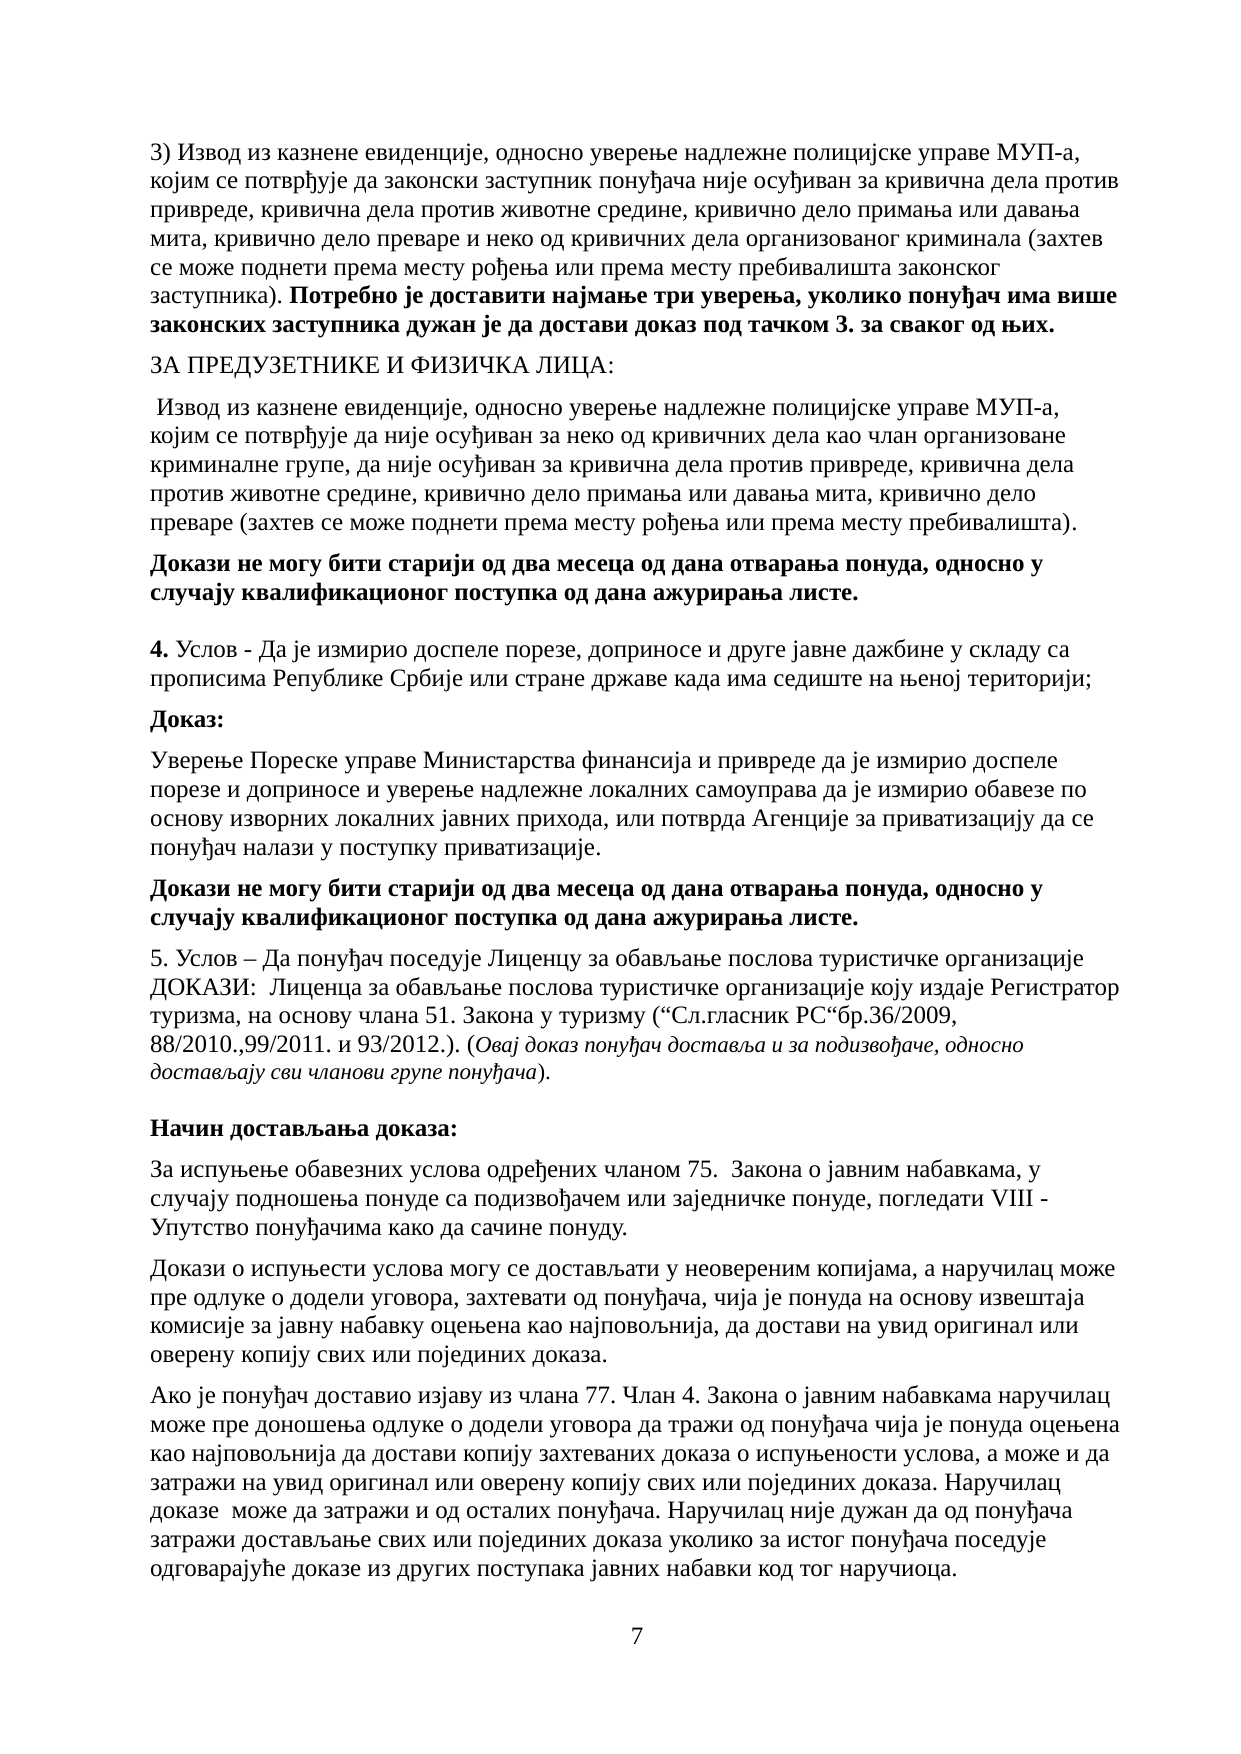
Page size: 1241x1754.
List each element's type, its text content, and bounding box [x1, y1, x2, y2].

text Докази не могу бити старији од два месеца од дана отварања понуда, односно у случају квалификационог поступка од дана ажурирања листе. [150, 548, 1123, 605]
list Уверење Пореске управе Министарства финансија и привреде да је измирио доспеле порезе и доприносе и уверење надлежне локалних самоуправа да је измирио обавезе по основу изворних локалних јавних прихода, или потврда Агенције за приватизацију да се понуђач налази у поступку приватизације. [150, 745, 1123, 860]
text Начин достављања доказа: [150, 1113, 1123, 1142]
text Докази о испуњести услова могу се достављати у неовереним копијама, а наручилац може пре одлуке о додели уговора, захтевати од понуђача, чија је понуда на основу извештаја комисије за јавну набавку оцењена као најповољнија, да достави на увид оригинал или оверену копију свих или појединих доказа. [150, 1253, 1123, 1368]
text 4. Услов - Да је измирио доспеле порезе, доприносе и друге јавне дажбине у складу са прописима Републике Србије или стране државе када има седиште на њеној територији; [150, 634, 1123, 692]
text Докази не могу бити старији од два месеца од дана отварања понуда, односно у случају квалификационог поступка од дана ажурирања листе. [150, 873, 1123, 930]
text За испуњење обавезних услова одређених чланом 75. Закона о јавним набавкама, у случају подношења понуде са подизвођачем или заједничке понуде, погледати VIII - Упутствo понуђачима како да сачине понуду. [150, 1154, 1123, 1241]
text ДОКАЗИ: Лиценца за обављање послова туристичке организације коју издаје Регистратор туризма, на основу члана 51. Закона у туризму (“Сл.гласник РС“бр.36/2009, 88/2010.,99/2011. и 93/2012.). (Овај доказ понуђач доставља и за подизвођаче, односно достављају сви чланови групе понуђача). [150, 972, 1123, 1084]
text Ако је понуђач доставио изјаву из члана 77. Члан 4. Закона о јавним набавкама наручилац може пре доношења одлуке о додели уговора да тражи од понуђача чија је понуда оцењена као најповољнија да достави копију захтеваних доказа о испуњености услова, а може и да затражи на увид оригинал или оверену копију свих или појединих доказа. Наручилац доказе може да затражи и од осталих понуђача. Наручилац није дужан да од понуђача затражи достављање свих или појединих доказа уколико за истог понуђача поседује одговарајуће доказе из других поступака јавних набавки код тог наручиоца. [150, 1381, 1123, 1582]
text 3) Извод из казнене евиденције, односно уверење надлежне полицијске управе МУП-а, којим се потврђује да законски заступник понуђача није осуђиван за кривична дела против привреде, кривична дела против животне средине, кривично дело примања или давања мита, кривично дело преваре и неко од кривичних дела организованог криминала (захтев се може поднети према месту рођења или према месту пребивалишта законског заступника). Потребно је доставити најмање три уверења, уколико понуђач има више законских заступника дужан је да достави доказ под тачком 3. за сваког од њих. [150, 137, 1123, 338]
text Извод из казнене евиденције, односно уверење надлежне полицијске управе МУП-а, којим се потврђује да није осуђиван за неко од кривичних дела као члан организоване криминалне групе, да није осуђиван за кривична дела против привреде, кривична дела против животне средине, кривично дело примања или давања мита, кривично дело преваре (захтев се може поднети према месту рођења или према месту пребивалишта). [150, 392, 1123, 535]
text ЗА ПредузетниКЕ и физичка лица: [150, 350, 1123, 379]
list Доказ: [150, 704, 1123, 733]
text 5. Услов – Да понуђач поседује Лиценцу за обављање послова туристичке организације [150, 943, 1123, 972]
